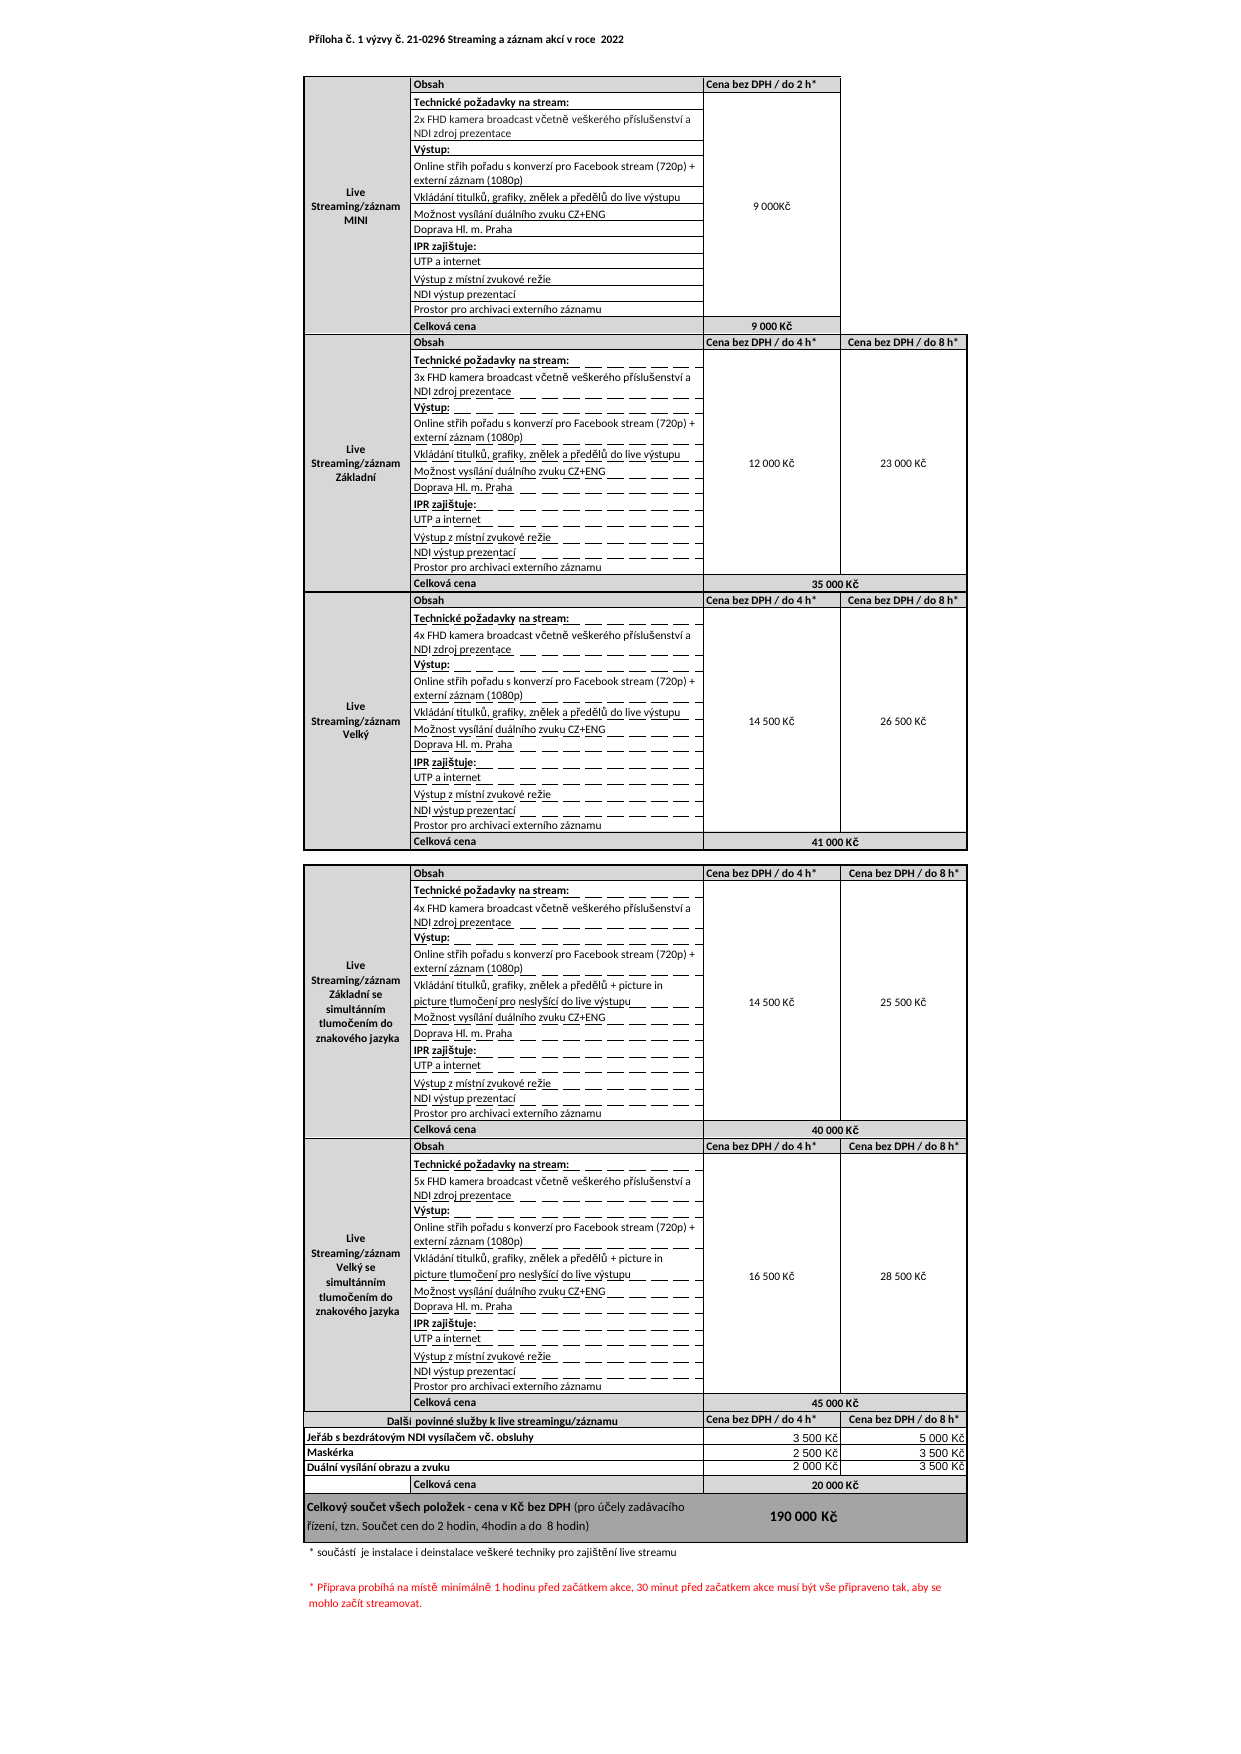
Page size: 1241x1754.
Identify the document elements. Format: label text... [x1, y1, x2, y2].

table_cell Doprava Hl. m. Praha [411, 1024, 703, 1039]
table_cell Doprava Hl. m. Praha [411, 736, 703, 751]
table_cell 20 000 Kč [704, 1476, 966, 1493]
table_cell Prostor pro archivaci externího záznamu [411, 1105, 703, 1120]
table_cell Celková cena [411, 1121, 703, 1137]
table_cell 5 000 Kč [841, 1428, 966, 1444]
table_cell [305, 1476, 410, 1493]
table_cell Live Streaming/záznam Základní [305, 335, 410, 591]
table_cell Technické požadavky na stream: [411, 93, 703, 109]
table_cell Možnost vysílání duálního zvuku CZ+ENG [411, 719, 703, 736]
table_cell Cena bez DPH / do 8 h* [841, 1139, 966, 1153]
table_cell IPR zajištuje: [411, 1040, 703, 1057]
table_cell Online střih pořadu s konverzí pro Facebook stream (720p) + externí záznam (1080p) [411, 944, 703, 974]
table_cell Výstup: [411, 141, 703, 155]
table_cell Vkládání titulků, grafiky, znělek a předělů + picture in picture tlumočení pro neslyšící do live výstupu [411, 975, 703, 1007]
table_header Cena bez DPH / do 8 h* [841, 866, 966, 880]
table_cell UTP a internet [411, 254, 703, 268]
table_cell UTP a internet [411, 1057, 703, 1072]
table_cell Výstup z místní zvukové režie [411, 1345, 703, 1362]
table_cell Výstup: [411, 655, 703, 671]
table_cell IPR zajištuje: [411, 237, 703, 253]
table_cell Celková cena [411, 1394, 703, 1411]
table_cell 41 000 Kč [704, 833, 966, 849]
table_cell 14 500 Kč [704, 608, 840, 831]
table_cell Celková cena [411, 1476, 703, 1493]
table_cell 9 000 Kč [704, 317, 840, 333]
table_cell Výstup: [411, 928, 703, 943]
table_cell 35 000 Kč [704, 575, 966, 591]
table_cell Výstup: [411, 1201, 703, 1217]
table_cell Možnost vysílání duálního zvuku CZ+ENG [411, 1280, 703, 1297]
table_cell 2x FHD kamera broadcast včetně veškerého příslušenství a NDI zdroj prezentace [411, 110, 703, 140]
table_cell NDI výstup prezentací [411, 801, 703, 816]
table_cell Online střih pořadu s konverzí pro Facebook stream (720p) + externí záznam (1080p) [411, 1217, 703, 1248]
table_cell Výstup z místní zvukové režie [411, 526, 703, 543]
table_cell Prostor pro archivaci externího záznamu [411, 302, 703, 316]
table_cell Live Streaming/záznam Velký se simultánním tlumočením do znakového jazyka [305, 1139, 410, 1411]
table_cell Prostor pro archivaci externího záznamu [411, 558, 703, 574]
table_cell UTP a internet [411, 1330, 703, 1345]
table_cell Výstup z místní zvukové režie [411, 269, 703, 285]
table_cell Doprava Hl. m. Praha [411, 221, 703, 236]
table_cell Celkový součet všech položek - cena v Kč bez DPH (pro účely zadávacího řízení, tzn. Součet cen do 2 hodin, 4hodin a do 8 hodin) 190 000 Kč [305, 1494, 966, 1542]
table_cell Vkládání titulků, grafiky, znělek a předělů + picture in picture tlumočení pro neslyšící do live výstupu [411, 1248, 703, 1280]
table_cell Technické požadavky na stream: [411, 608, 703, 624]
table_cell Obsah [411, 335, 703, 349]
table_cell UTP a internet [411, 510, 703, 526]
table_cell 28 500 Kč [841, 1154, 966, 1393]
table_cell 4x FHD kamera broadcast včetně veškerého příslušenství a NDI zdroj prezentace [411, 897, 703, 928]
table_cell Prostor pro archivaci externího záznamu [411, 1378, 703, 1393]
table_cell Možnost vysílání duálního zvuku CZ+ENG [411, 204, 703, 220]
table_cell 5x FHD kamera broadcast včetně veškerého příslušenství a NDI zdroj prezentace [411, 1170, 703, 1201]
table_cell Cena bez DPH / do 8 h* [841, 593, 966, 607]
table_cell 3 500 Kč [704, 1428, 840, 1444]
table_cell 26 500 Kč [841, 608, 966, 831]
table_cell 23 000 Kč [841, 350, 966, 574]
table_cell Online střih pořadu s konverzí pro Facebook stream (720p) + externí záznam (1080p) [411, 156, 703, 186]
table_cell Další [304, 1412, 411, 1427]
table_header Obsah [411, 866, 703, 880]
table_cell NDI výstup prezentací [411, 1089, 703, 1104]
table_cell 45 000 Kč [704, 1394, 966, 1411]
table_cell Vkládání titulků, grafiky, znělek a předělů do live výstupu [411, 187, 703, 203]
table_cell povinné služby k live streamingu/záznamu [411, 1412, 703, 1427]
table_cell IPR zajištuje: [411, 1313, 703, 1330]
table_cell Maskérka [305, 1445, 703, 1460]
table_cell Celková cena [411, 317, 703, 333]
table_cell IPR zajištuje: [411, 493, 703, 510]
table_cell Live Streaming/záznam Základní se simultánním tlumočením do znakového jazyka [305, 880, 410, 1137]
table_cell Možnost vysílání duálního zvuku CZ+ENG [411, 1007, 703, 1024]
table_cell 12 000 Kč [704, 350, 840, 574]
table_header Cena bez DPH / do 2 h* [704, 77, 840, 92]
table_cell Jeřáb s bezdrátovým NDI vysílačem vč. obsluhy [305, 1428, 703, 1444]
table_cell Výstup z místní zvukové režie [411, 784, 703, 801]
table_cell 9 000Kč [704, 93, 840, 316]
table_cell Technické požadavky na stream: [411, 881, 703, 897]
table_cell Vkládání titulků, grafiky, znělek a předělů do live výstupu [411, 444, 703, 461]
table_cell Celková cena [411, 833, 703, 849]
table_header [305, 77, 410, 92]
table_cell NDI výstup prezentací [411, 286, 703, 301]
table_cell 16 500 Kč [704, 1154, 840, 1393]
table_cell NDI výstup prezentací [411, 543, 703, 558]
table_cell 40 000 Kč [704, 1121, 966, 1137]
table_cell Technické požadavky na stream: [411, 1154, 703, 1170]
table_cell Obsah [411, 593, 703, 607]
table_cell Možnost vysílání duálního zvuku CZ+ENG [411, 461, 703, 478]
table_cell Výstup: [411, 398, 703, 413]
table_cell IPR zajištuje: [411, 751, 703, 768]
table_cell Duální vysílání obrazu a zvuku [305, 1461, 703, 1475]
table_cell Cena bez DPH / do 4 h* [704, 593, 840, 607]
table_cell Cena bez DPH / do 4 h* [704, 1139, 840, 1153]
table_cell 3 500 Kč [841, 1445, 966, 1460]
text Příloha č. 1 výzvy č. 21-0296 Streaming a záznam akcí v roce 2022 [309, 32, 1065, 46]
table_cell 2 500 Kč [704, 1445, 840, 1460]
table_cell UTP a internet [411, 768, 703, 783]
table_cell 2 000 Kč [704, 1461, 840, 1475]
table_cell Cena bez DPH / do 4 h* [704, 335, 840, 349]
table_cell Doprava Hl. m. Praha [411, 1297, 703, 1313]
table_cell 3x FHD kamera broadcast včetně veškerého příslušenství a NDI zdroj prezentace [411, 366, 703, 397]
text * Příprava probíhá na místě minimálně 1 hodinu před začátkem akce, 30 minut před začatkem akce musí být vše připraveno tak, aby se mohlo začít streamovat. [309, 1580, 969, 1610]
table_cell 3 500 Kč [841, 1461, 966, 1475]
table_cell 25 500 Kč [841, 881, 966, 1120]
table_cell Vkládání titulků, grafiky, znělek a předělů do live výstupu [411, 701, 703, 718]
table_cell Doprava Hl. m. Praha [411, 478, 703, 493]
table_cell Cena bez DPH / do 8 h* [841, 1412, 966, 1427]
table_cell Obsah [411, 1139, 703, 1153]
table_cell Cena bez DPH / do 4 h* [704, 1412, 840, 1427]
table_cell Cena bez DPH / do 8 h* [841, 335, 966, 349]
table_cell Výstup z místní zvukové režie [411, 1072, 703, 1089]
table_cell Online střih pořadu s konverzí pro Facebook stream (720p) + externí záznam (1080p) [411, 413, 703, 444]
table_cell Online střih pořadu s konverzí pro Facebook stream (720p) + externí záznam (1080p) [411, 671, 703, 701]
text * součástí je instalace i deinstalace veškeré techniky pro zajištění live streamu [309, 1546, 1065, 1559]
table_cell Live Streaming/záznam MINI [305, 92, 410, 333]
table_cell Live Streaming/záznam Velký [305, 593, 410, 849]
table_header [305, 866, 410, 880]
table_cell 4x FHD kamera broadcast včetně veškerého příslušenství a NDI zdroj prezentace [411, 624, 703, 655]
table_cell NDI výstup prezentací [411, 1362, 703, 1378]
table_header Obsah [411, 77, 703, 92]
table_header Cena bez DPH / do 4 h* [704, 866, 840, 880]
table_header [841, 76, 967, 333]
table_cell Technické požadavky na stream: [411, 350, 703, 366]
table_cell 14 500 Kč [704, 881, 840, 1120]
table_cell Prostor pro archivaci externího záznamu [411, 816, 703, 831]
table_cell Celková cena [411, 575, 703, 591]
